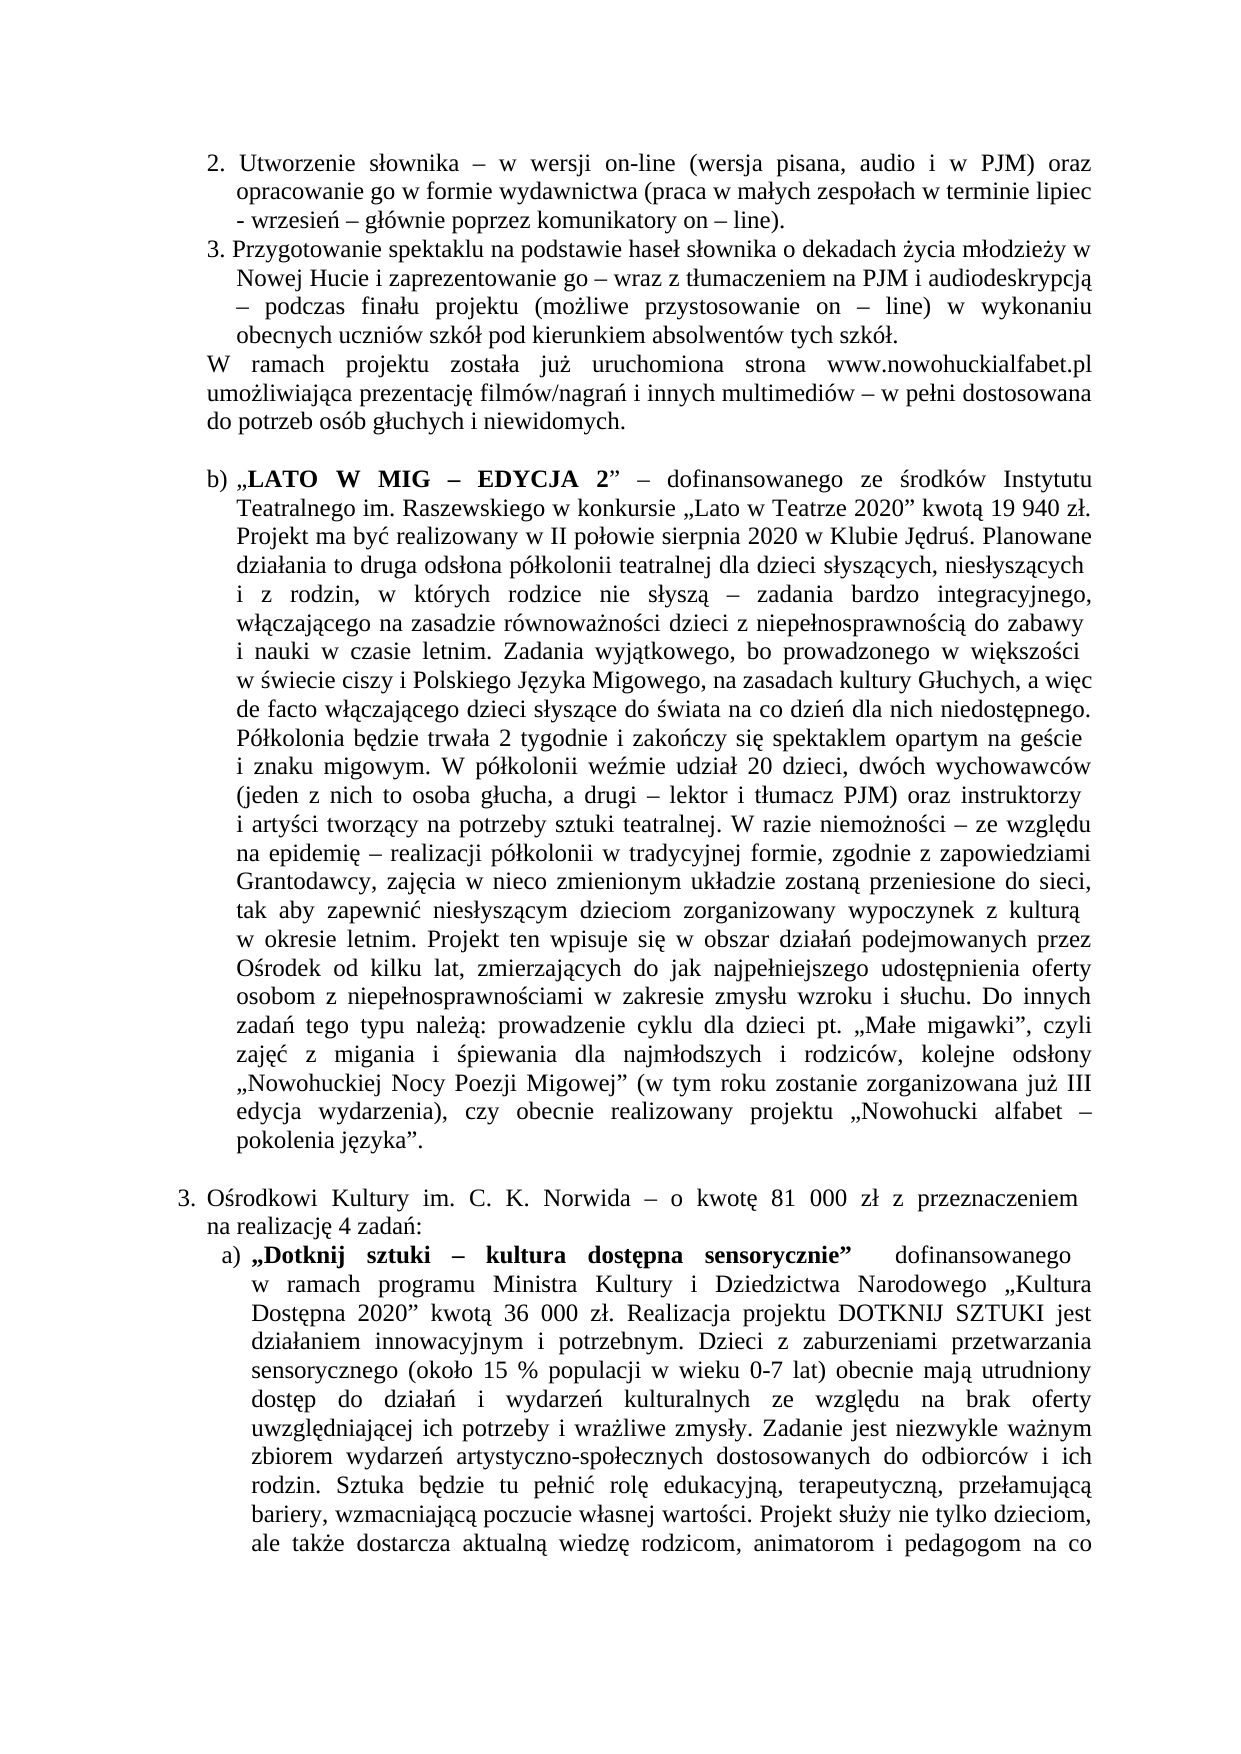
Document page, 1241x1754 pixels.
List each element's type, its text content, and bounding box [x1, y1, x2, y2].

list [221, 1240, 1093, 1556]
list 3. Przygotowanie spektaklu na podstawie haseł słownika o dekadach życia młodzieży w Nowej Hucie i zaprezentowanie go – wraz z tłumaczeniem na PJM i audiodeskrypcją – podczas finału projektu (możliwe przystosowanie on – line) w wykonaniu obecnych uczniów szkół pod kierunkiem absolwentów tych szkół. [207, 234, 1093, 349]
list W ramach projektu została już uruchomiona strona www.nowohuckialfabet.pl umożliwiająca prezentację filmów/nagrań i innych multimediów – w pełni dostosowana do potrzeb osób głuchych i niewidomych. [207, 349, 1093, 435]
list 2. Utworzenie słownika – w wersji on-line (wersja pisana, audio i w PJM) oraz opracowanie go w formie wydawnictwa (praca w małych zespołach w terminie lipiec - wrzesień – głównie poprzez komunikatory on – line). [207, 148, 1093, 234]
list „LATO W MIG – EDYCJA 2” – dofinansowanego ze środków Instytutu Teatralnego im. Raszewskiego w konkursie „Lato w Teatrze 2020” kwotą 19 940 zł. Projekt ma być realizowany w II połowie sierpnia 2020 w Klubie Jędruś. Planowane działania to druga odsłona półkolonii teatralnej dla dzieci słyszących, niesłyszących i z rodzin, w których rodzice nie słyszą – zadania bardzo integracyjnego, włączającego na zasadzie równoważności dzieci z niepełnosprawnością do zabawy i nauki w czasie letnim. Zadania wyjątkowego, bo prowadzonego w większości w świecie ciszy i Polskiego Języka Migowego, na zasadach kultury Głuchych, a więc de facto włączającego dzieci słyszące do świata na co dzień dla nich niedostępnego. Półkolonia będzie trwała 2 tygodnie i zakończy się spektaklem opartym na geście i znaku migowym. W półkolonii weźmie udział 20 dzieci, dwóch wychowawców (jeden z nich to osoba głucha, a drugi – lektor i tłumacz PJM) oraz instruktorzy i artyści tworzący na potrzeby sztuki teatralnej. W razie niemożności – ze względu na epidemię – realizacji półkolonii w tradycyjnej formie, zgodnie z zapowiedziami Grantodawcy, zajęcia w nieco zmienionym układzie zostaną przeniesione do sieci, tak aby zapewnić niesłyszącym dzieciom zorganizowany wypoczynek z kulturą w okresie letnim. Projekt ten wpisuje się w obszar działań podejmowanych przez Ośrodek od kilku lat, zmierzających do jak najpełniejszego udostępnienia oferty osobom z niepełnosprawnościami w zakresie zmysłu wzroku i słuchu. Do innych zadań tego typu należą: prowadzenie cyklu dla dzieci pt. „Małe migawki”, czyli zajęć z migania i śpiewania dla najmłodszych i rodziców, kolejne odsłony „Nowohuckiej Nocy Poezji Migowej” (w tym roku zostanie zorganizowana już III edycja wydarzenia), czy obecnie realizowany projektu „Nowohucki alfabet – pokolenia języka”. [207, 464, 1093, 1154]
list Ośrodkowi Kultury im. C. K. Norwida – o kwotę 81 000 zł z przeznaczeniem na realizację 4 zadań: [177, 1183, 1093, 1240]
